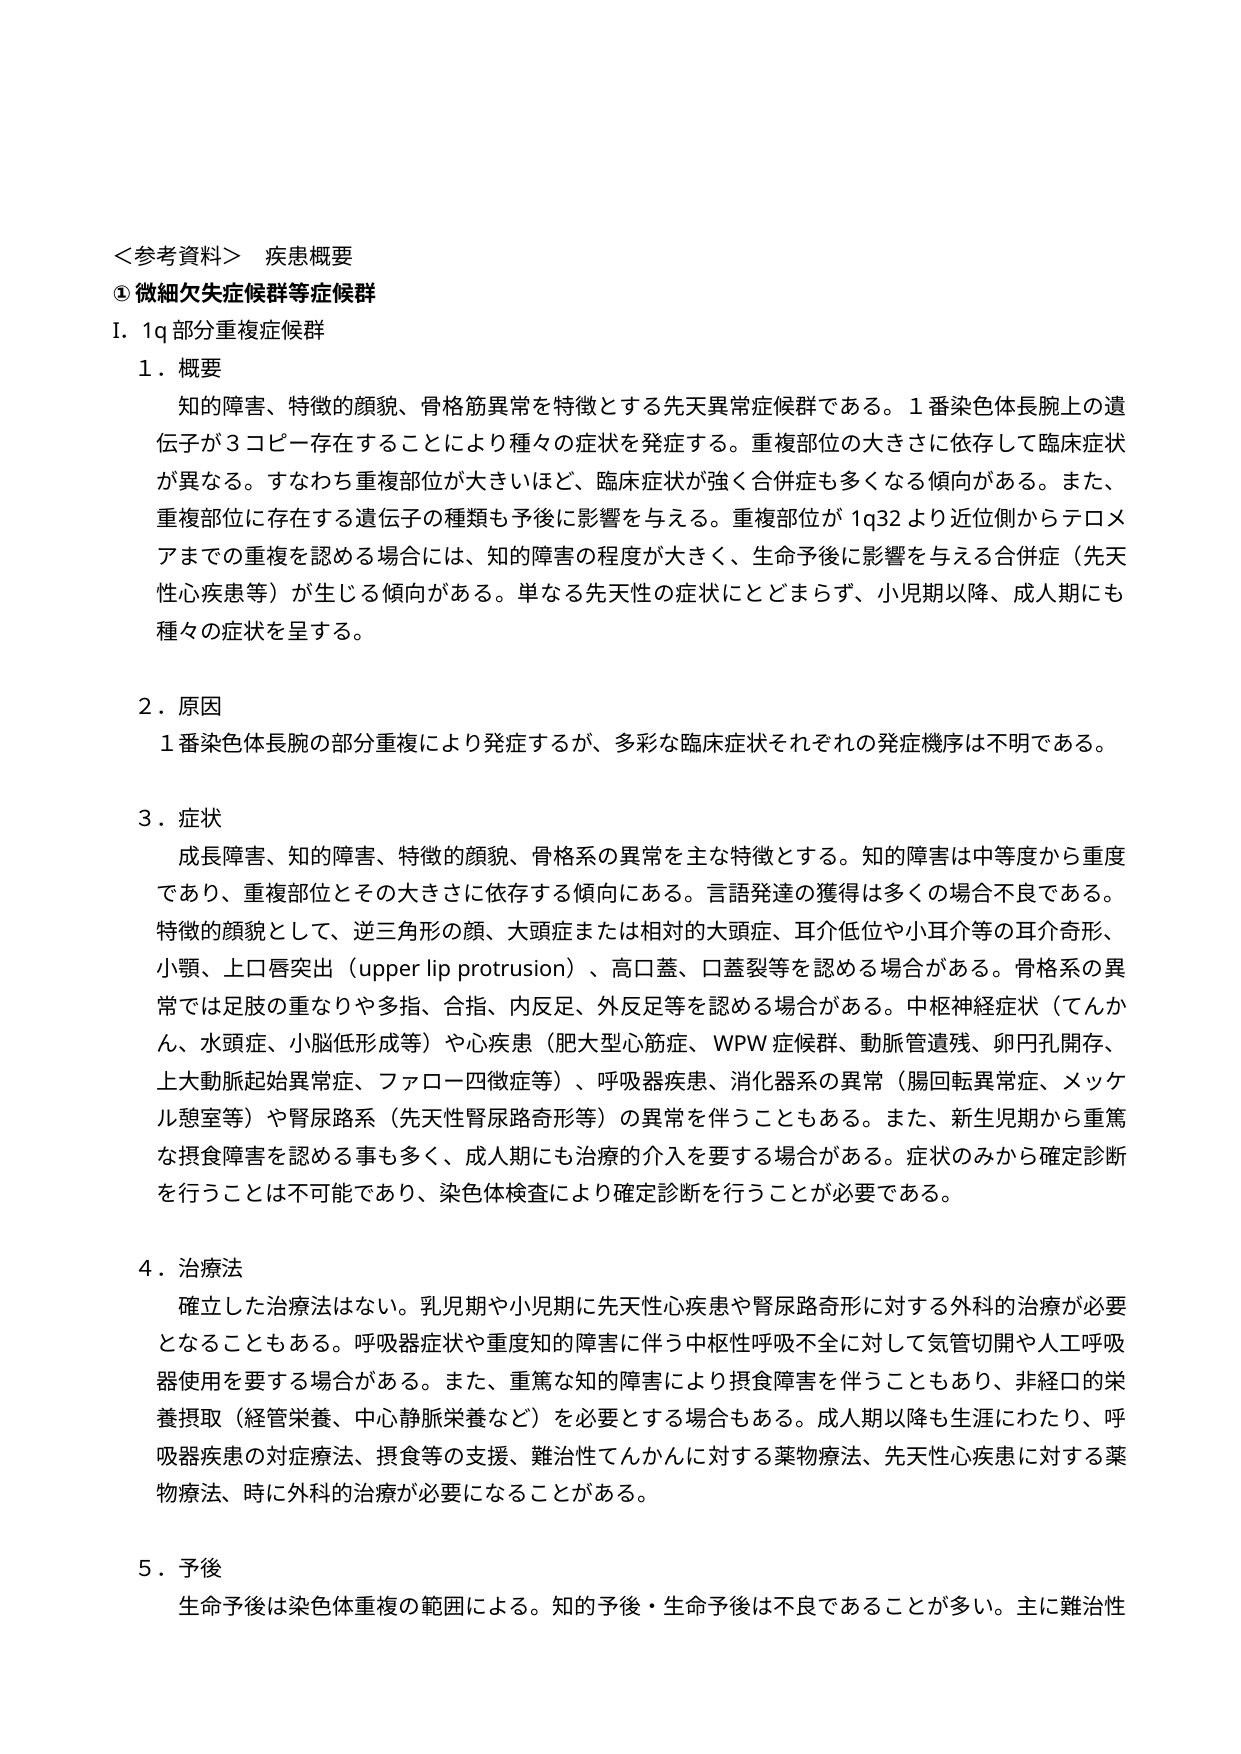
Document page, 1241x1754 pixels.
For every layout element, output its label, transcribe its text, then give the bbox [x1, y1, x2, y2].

text ①微細欠失症候群等症候群 [112, 273, 1128, 311]
text 知的障害、特徴的顔貌、骨格筋異常を特徴とする先天異常症候群である。１番染色体長腕上の遺伝子が３コピー存在することにより種々の症状を発症する。重複部位の大きさに依存して臨床症状が異なる。すなわち重複部位が大きいほど、臨床症状が強く合併症も多くなる傾向がある。また、重複部位に存在する遺伝子の種類も予後に影響を与える。重複部位が1q32より近位側からテロメアまでの重複を認める場合には、知的障害の程度が大きく、生命予後に影響を与える合併症（先天性心疾患等）が生じる傾向がある。単なる先天性の症状にとどまらず、小児期以降、成人期にも種々の症状を呈する。 [156, 386, 1128, 686]
text ３．症状 [134, 798, 1128, 836]
text I．1q部分重複症候群 [112, 311, 1128, 348]
text 確立した治療法はない。乳児期や小児期に先天性心疾患や腎尿路奇形に対する外科的治療が必要となることもある。呼吸器症状や重度知的障害に伴う中枢性呼吸不全に対して気管切開や人工呼吸器使用を要する場合がある。また、重篤な知的障害により摂食障害を伴うこともあり、非経口的栄養摂取（経管栄養、中心静脈栄養など）を必要とする場合もある。成人期以降も生涯にわたり、呼吸器疾患の対症療法、摂食等の支援、難治性てんかんに対する薬物療法、先天性心疾患に対する薬物療法、時に外科的治療が必要になることがある。 [156, 1286, 1128, 1511]
text ＜参考資料＞ 疾患概要 [112, 236, 1128, 273]
text １．概要 [134, 348, 1128, 386]
text ５．予後 [134, 1548, 1128, 1586]
text 成長障害、知的障害、特徴的顔貌、骨格系の異常を主な特徴とする。知的障害は中等度から重度であり、重複部位とその大きさに依存する傾向にある。言語発達の獲得は多くの場合不良である。特徴的顔貌として、逆三角形の顔、大頭症または相対的大頭症、耳介低位や小耳介等の耳介奇形、小顎、上口唇突出（upper lip protrusion）、高口蓋、口蓋裂等を認める場合がある。骨格系の異常では足肢の重なりや多指、合指、内反足、外反足等を認める場合がある。中枢神経症状（てんかん、水頭症、小脳低形成等）や心疾患（肥大型心筋症、WPW症候群、動脈管遺残、卵円孔開存、上大動脈起始異常症、ファロー四徴症等）、呼吸器疾患、消化器系の異常（腸回転異常症、メッケル憩室等）や腎尿路系（先天性腎尿路奇形等）の異常を伴うこともある。また、新生児期から重篤な摂食障害を認める事も多く、成人期にも治療的介入を要する場合がある。症状のみから確定診断を行うことは不可能であり、染色体検査により確定診断を行うことが必要である。 [156, 836, 1128, 1248]
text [156, 1586, 1128, 1623]
text ４．治療法 [134, 1248, 1128, 1286]
text ２．原因 [134, 686, 1128, 723]
text １番染色体長腕の部分重複により発症するが、多彩な臨床症状それぞれの発症機序は不明である。 [112, 723, 1128, 798]
